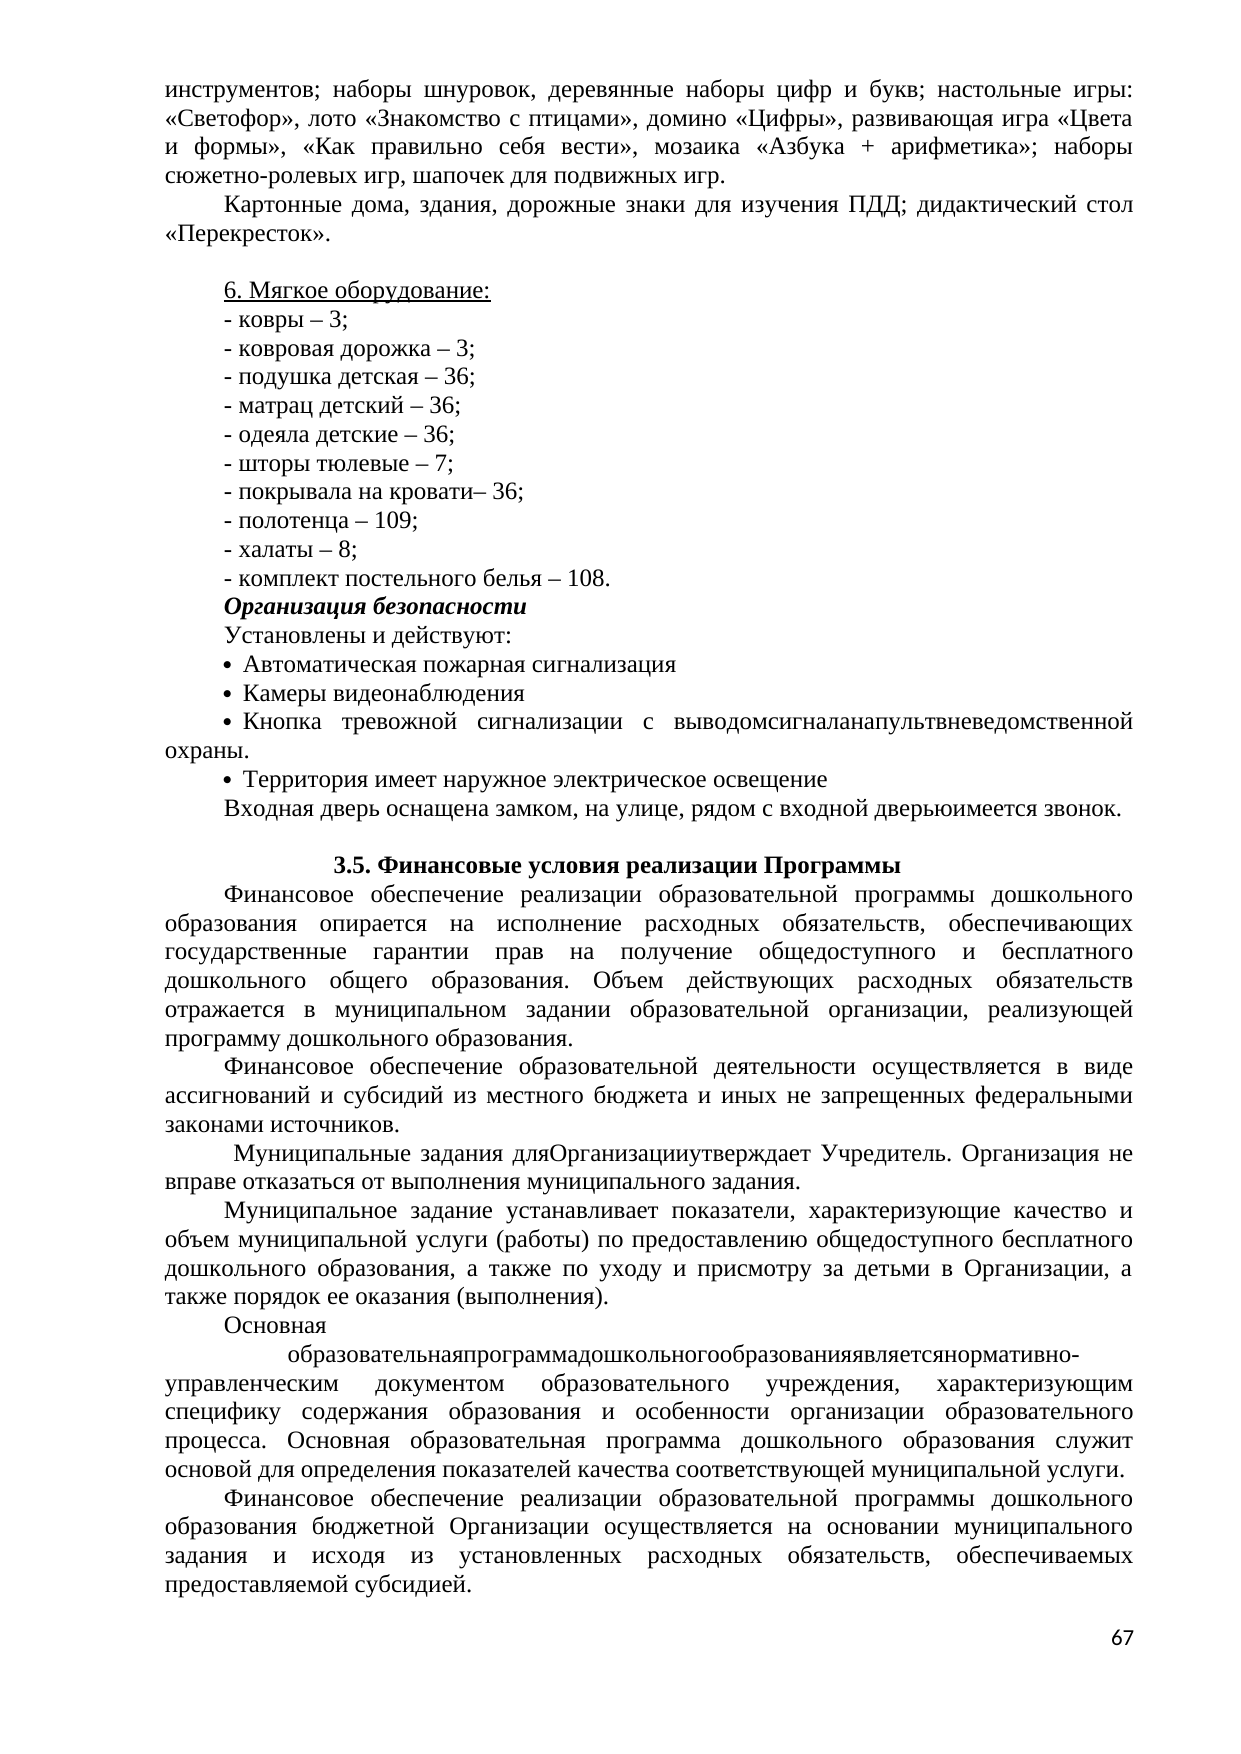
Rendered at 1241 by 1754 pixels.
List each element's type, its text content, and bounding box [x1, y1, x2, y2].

text Финансовое обеспечение образовательной деятельности осуществляется в виде ассигнований и субсидий из местного бюджета и иных не запрещенных федеральными законами источников. [164, 1051, 1134, 1138]
text Установлены и действуют: [164, 620, 1134, 649]
list Камеры видеонаблюдения [164, 678, 1134, 706]
text - ковровая дорожка – 3; [164, 333, 1134, 361]
text Муниципальное задание устанавливает показатели, характеризующие качество и объем муниципальной услуги (работы) по предоставлению общедоступного бесплатного дошкольного образования, а также по уходу и присмотру за детьми в Организации, а также порядок ее оказания (выполнения). [164, 1195, 1134, 1310]
text 3.5. Финансовые условия реализации Программы [333, 850, 1134, 879]
text - подушка детская – 36; [164, 361, 1134, 390]
text 6. Мягкое оборудование: [164, 275, 1134, 304]
text - комплект постельного белья – 108. [164, 563, 1134, 591]
list Территория имеет наружное электрическое освещение [164, 764, 1134, 793]
text - шторы тюлевые – 7; [164, 448, 1134, 476]
text - ковры – 3; [164, 304, 1134, 333]
text - покрывала на кровати– 36; [164, 476, 1134, 505]
text Организация безопасности [164, 591, 1134, 620]
text - полотенца – 109; [164, 505, 1134, 534]
text Основная образовательнаяпрограммадошкольногообразованияявляетсянормативно-управленческим документом образовательного учреждения, характеризующим специфику содержания образования и особенности организации образовательного процесса. Основная образовательная программа дошкольного образования служит основой для определения показателей качества соответствующей муниципальной услуги. [164, 1310, 1134, 1483]
list Кнопка тревожной сигнализации с выводомсигналанапультвневедомственной охраны. [164, 706, 1134, 764]
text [164, 74, 1134, 189]
text Финансовое обеспечение реализации образовательной программы дошкольного образования бюджетной Организации осуществляется на основании муниципального задания и исходя из установленных расходных обязательств, обеспечиваемых предоставляемой субсидией. [164, 1483, 1134, 1598]
text - матрац детский – 36; [164, 390, 1134, 419]
text - халаты – 8; [164, 534, 1134, 563]
text - одеяла детские – 36; [164, 419, 1134, 448]
text Муниципальные задания дляОрганизацииутверждает Учредитель. Организация не вправе отказаться от выполнения муниципального задания. [164, 1138, 1134, 1195]
text Картонные дома, здания, дорожные знаки для изучения ПДД; дидактический стол «Перекресток». [164, 189, 1134, 246]
list Автоматическая пожарная сигнализация [164, 649, 1134, 678]
text Входная дверь оснащена замком, на улице, рядом с входной дверьюимеется звонок. [164, 793, 1134, 821]
text Финансовое обеспечение реализации образовательной программы дошкольного образования опирается на исполнение расходных обязательств, обеспечивающих государственные гарантии прав на получение общедоступного и бесплатного дошкольного общего образования. Объем действующих расходных обязательств отражается в муниципальном задании образовательной организации, реализующей программу дошкольного образования. [164, 879, 1134, 1051]
